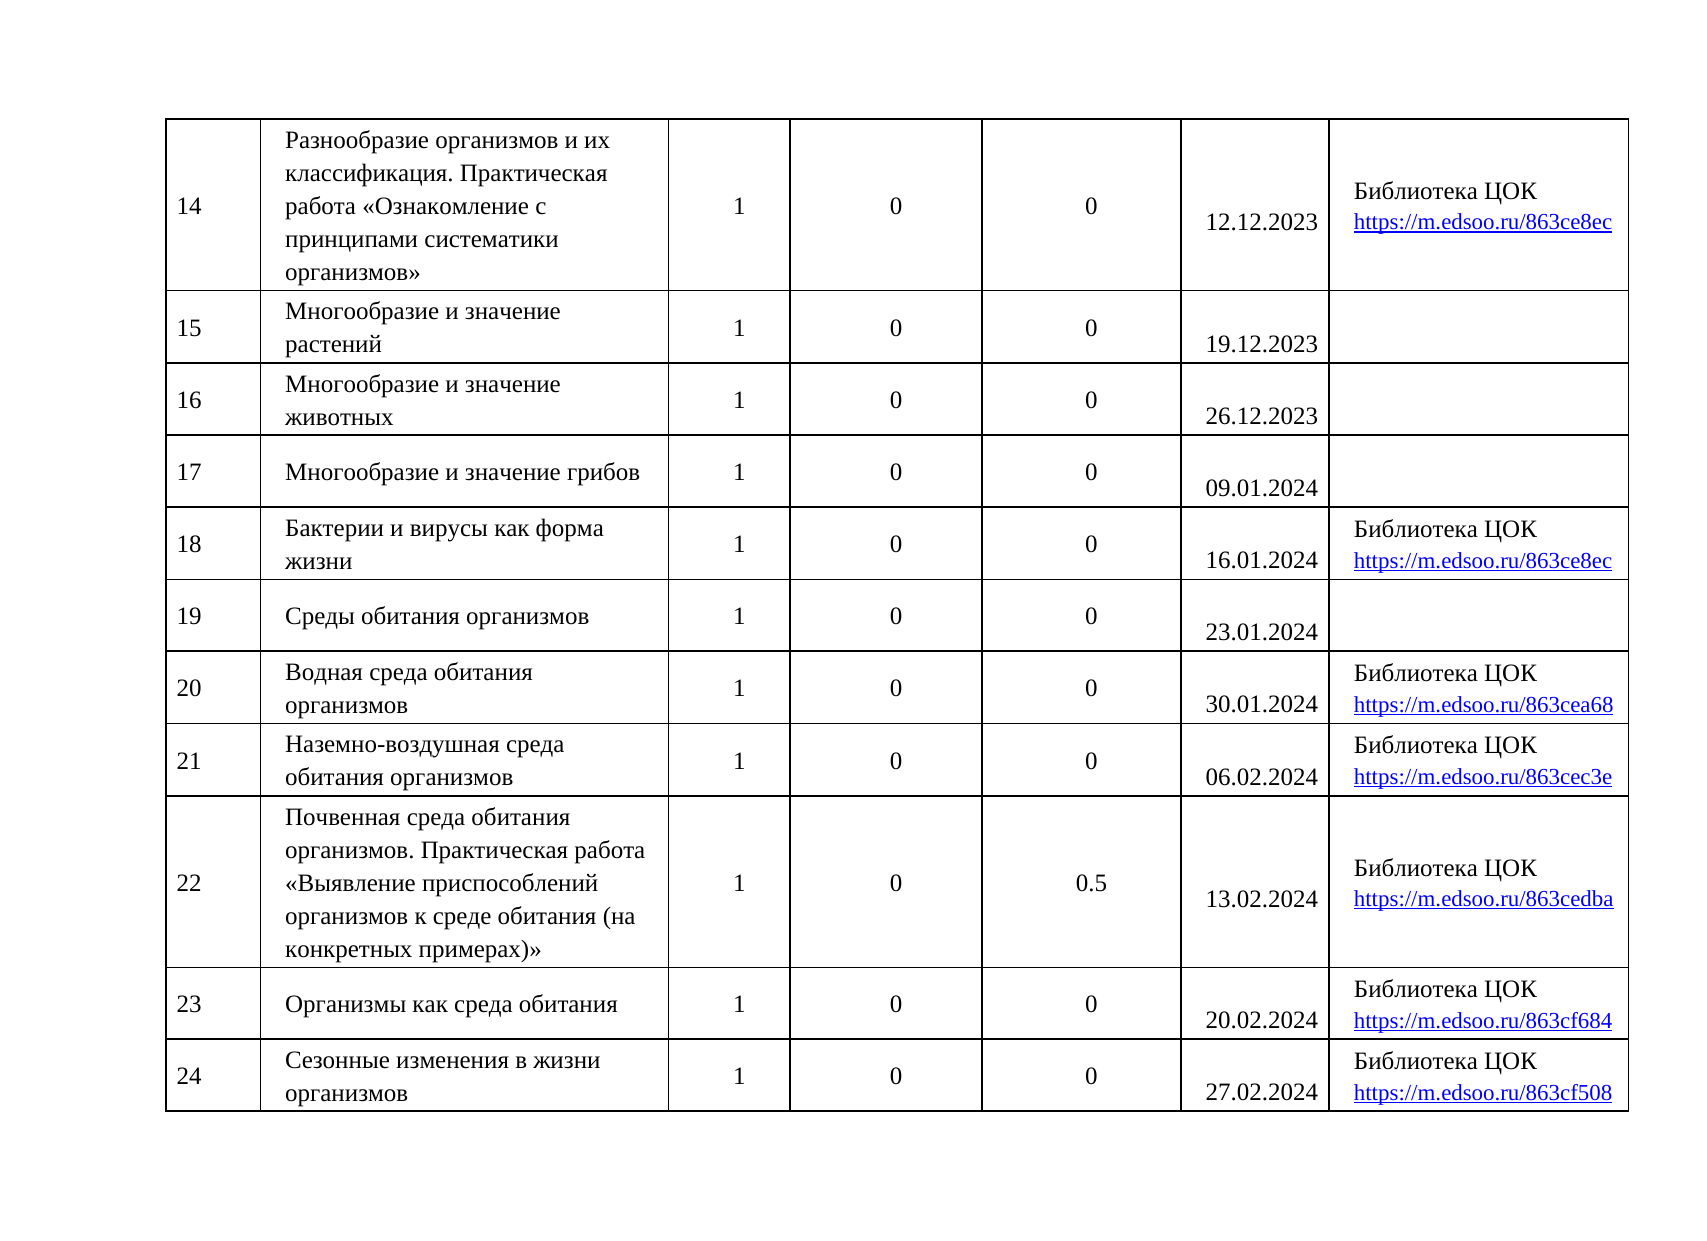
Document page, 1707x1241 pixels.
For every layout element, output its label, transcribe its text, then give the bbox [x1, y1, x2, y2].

table_cell 20.02.2024 [1182, 968, 1328, 1038]
table_cell 0 [983, 968, 1180, 1038]
table_cell 06.02.2024 [1182, 724, 1328, 795]
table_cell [1330, 968, 1628, 1038]
table_cell 0 [791, 724, 981, 795]
table_cell 30.01.2024 [1182, 652, 1328, 722]
table_cell 0 [983, 120, 1180, 289]
table_cell Наземно-воздушная среда обитания организмов [261, 724, 668, 795]
table_cell 1 [669, 968, 789, 1038]
table_cell 0 [791, 291, 981, 362]
table_cell 0 [983, 1040, 1180, 1110]
table_cell 0 [791, 968, 981, 1038]
table_cell 27.02.2024 [1182, 1040, 1328, 1110]
table_cell Среды обитания организмов [261, 580, 668, 650]
table_cell 09.01.2024 [1182, 436, 1328, 506]
table_cell [1330, 291, 1628, 362]
table_cell [1330, 364, 1628, 434]
table_cell 0 [791, 120, 981, 289]
table_cell [1330, 436, 1628, 506]
table_cell 1 [669, 797, 789, 966]
table_cell 24 [167, 1040, 260, 1110]
table_cell 0 [983, 652, 1180, 722]
table_cell 20 [167, 652, 260, 722]
table_cell Разнообразие организмов и их классификация. Практическая работа «Ознакомление с принципами систематики организмов» [261, 120, 668, 289]
table_cell 22 [167, 797, 260, 966]
table_cell 1 [669, 652, 789, 722]
table_cell Библиотека ЦОК https://m.edsoo.ru/863cf508 [1330, 1040, 1628, 1110]
table_cell Библиотека ЦОК https://m.edsoo.ru/863cea68 [1330, 652, 1628, 722]
table_cell Организмы как среда обитания [261, 968, 668, 1038]
table_cell 0 [983, 291, 1180, 362]
table_cell 1 [669, 1040, 789, 1110]
table_cell Библиотека ЦОК https://m.edsoo.ru/863cec3e [1330, 724, 1628, 795]
table_cell Многообразие и значение животных [261, 364, 668, 434]
table_cell 1 [669, 580, 789, 650]
table_cell Сезонные изменения в жизни организмов [261, 1040, 668, 1110]
table_cell 0 [983, 580, 1180, 650]
table_cell Библиотека ЦОК https://m.edsoo.ru/863cedba [1330, 797, 1628, 966]
table_cell Водная среда обитания организмов [261, 652, 668, 722]
table_cell 19 [167, 580, 260, 650]
table_cell 21 [167, 724, 260, 795]
table_cell 1 [669, 120, 789, 289]
table_cell 0 [983, 436, 1180, 506]
table_cell 1 [669, 508, 789, 578]
table_cell 15 [167, 291, 260, 362]
table_cell Почвенная среда обитания организмов. Практическая работа «Выявление приспособлений организмов к среде обитания (на конкретных примерах)» [261, 797, 668, 966]
table_cell 1 [669, 291, 789, 362]
table_cell 17 [167, 436, 260, 506]
table_cell Библиотека ЦОК https://m.edsoo.ru/863ce8ec [1330, 508, 1628, 578]
table_cell 12.12.2023 [1182, 120, 1328, 289]
table_cell 1 [669, 436, 789, 506]
table_cell 0 [791, 364, 981, 434]
table_cell 26.12.2023 [1182, 364, 1328, 434]
table_cell 0 [983, 364, 1180, 434]
table_cell 0 [791, 580, 981, 650]
table_cell 0 [791, 797, 981, 966]
table_cell Многообразие и значение растений [261, 291, 668, 362]
table_cell 0 [983, 724, 1180, 795]
table_cell 0 [791, 436, 981, 506]
table_cell 16.01.2024 [1182, 508, 1328, 578]
table_cell 0.5 [983, 797, 1180, 966]
table_cell 0 [791, 1040, 981, 1110]
table_cell 1 [669, 724, 789, 795]
table_cell 16 [167, 364, 260, 434]
table_cell 1 [669, 364, 789, 434]
table_cell 19.12.2023 [1182, 291, 1328, 362]
table_cell 0 [791, 652, 981, 722]
table_cell 0 [791, 508, 981, 578]
table_cell 0 [983, 508, 1180, 578]
table_cell Бактерии и вирусы как форма жизни [261, 508, 668, 578]
table_cell Библиотека ЦОК https://m.edsoo.ru/863ce8ec [1330, 120, 1628, 289]
table_cell 23 [167, 968, 260, 1038]
table_cell 23.01.2024 [1182, 580, 1328, 650]
table_cell [1330, 580, 1628, 650]
table_cell 14 [167, 120, 260, 289]
table_cell 13.02.2024 [1182, 797, 1328, 966]
table_cell 18 [167, 508, 260, 578]
table_cell Многообразие и значение грибов [261, 436, 668, 506]
